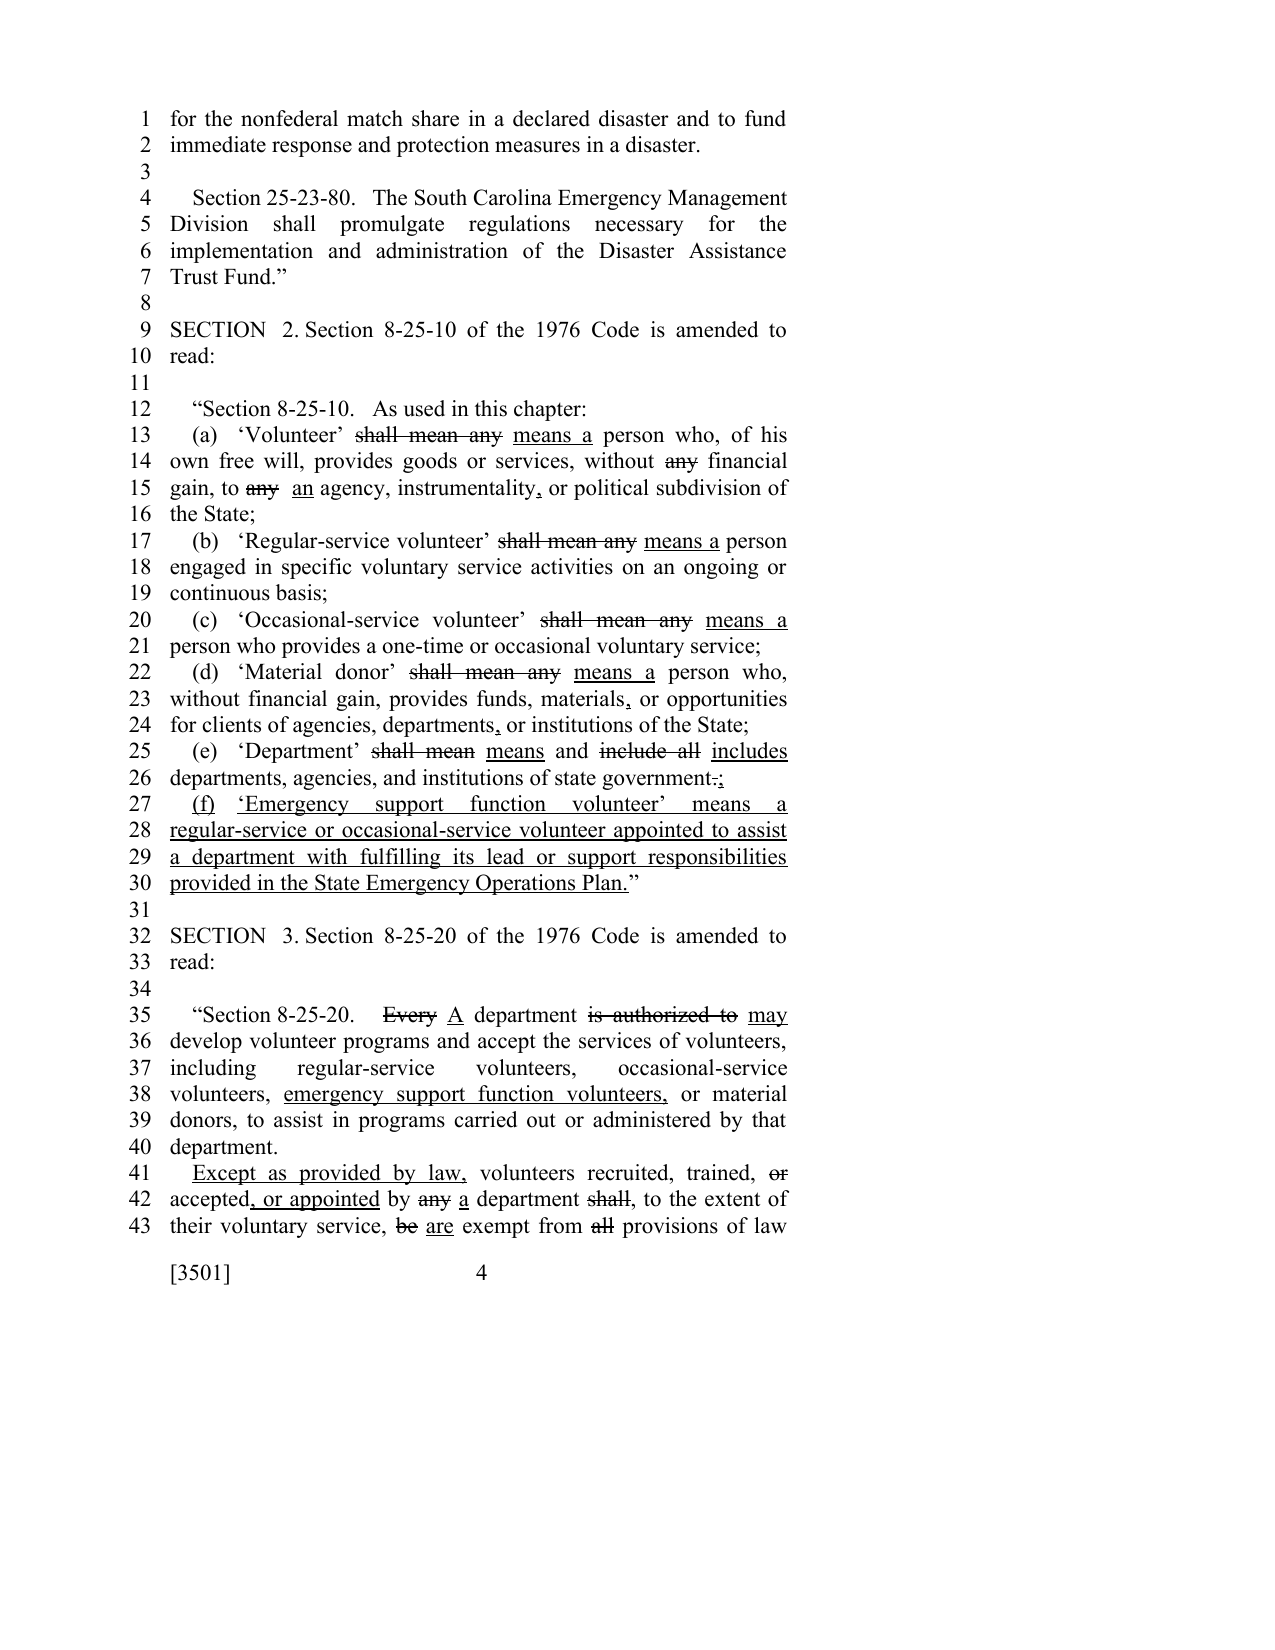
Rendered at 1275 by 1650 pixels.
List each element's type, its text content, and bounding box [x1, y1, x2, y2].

text (f) ‘Emergency support function volunteer’ means a regular-service or occasional-service volunteer appointed to assist a department with fulfilling its lead or support responsibilities provided in the State Emergency Operations Plan.” [169, 790, 787, 839]
text (d) ‘Material donor’ shall mean any means a person who, without financial gain, provides funds, materials, or opportunities for clients of agencies, departments, or institutions of the State; [169, 658, 787, 737]
text Section 25-23-80. The South Carolina Emergency Management Division shall promulgate regulations necessary for the implementation and administration of the Disaster Assistance Trust Fund.” [169, 184, 787, 289]
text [169, 105, 787, 158]
text SECTION 3. Section 8-25-20 of the 1976 Code is amended to read: [169, 922, 787, 975]
text (e) ‘Department’ shall mean means and include all includes departments, agencies, and institutions of state government.; [169, 737, 787, 790]
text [169, 1159, 787, 1238]
text “Section 8-25-10. As used in this chapter: [169, 395, 787, 421]
text (a) ‘Volunteer’ shall mean any means a person who, of his own free will, provides goods or services, without any financial gain, to any an agency, instrumentality, or political subdivision of the State; [169, 421, 787, 527]
text SECTION 2. Section 8-25-10 of the 1976 Code is amended to read: [169, 316, 787, 368]
text (f) ‘Emergency support function volunteer’ means a regular-service or occasional-service volunteer appointed to assist a department with fulfilling its lead or support responsibilities provided in the State Emergency Operations Plan.” [169, 840, 787, 866]
text (c) ‘Occasional-service volunteer’ shall mean any means a person who provides a one-time or occasional voluntary service; [169, 606, 787, 658]
text (b) ‘Regular-service volunteer’ shall mean any means a person engaged in specific voluntary service activities on an ongoing or continuous basis; [169, 527, 787, 606]
text “Section 8-25-20. Every A department is authorized to may develop volunteer programs and accept the services of volunteers, including regular-service volunteers, occasional-service volunteers, emergency support function volunteers, or material donors, to assist in programs carried out or administered by that department. [169, 1001, 787, 1159]
text (f) ‘Emergency support function volunteer’ means a regular-service or occasional-service volunteer appointed to assist a department with fulfilling its lead or support responsibilities provided in the State Emergency Operations Plan.” [169, 867, 787, 896]
